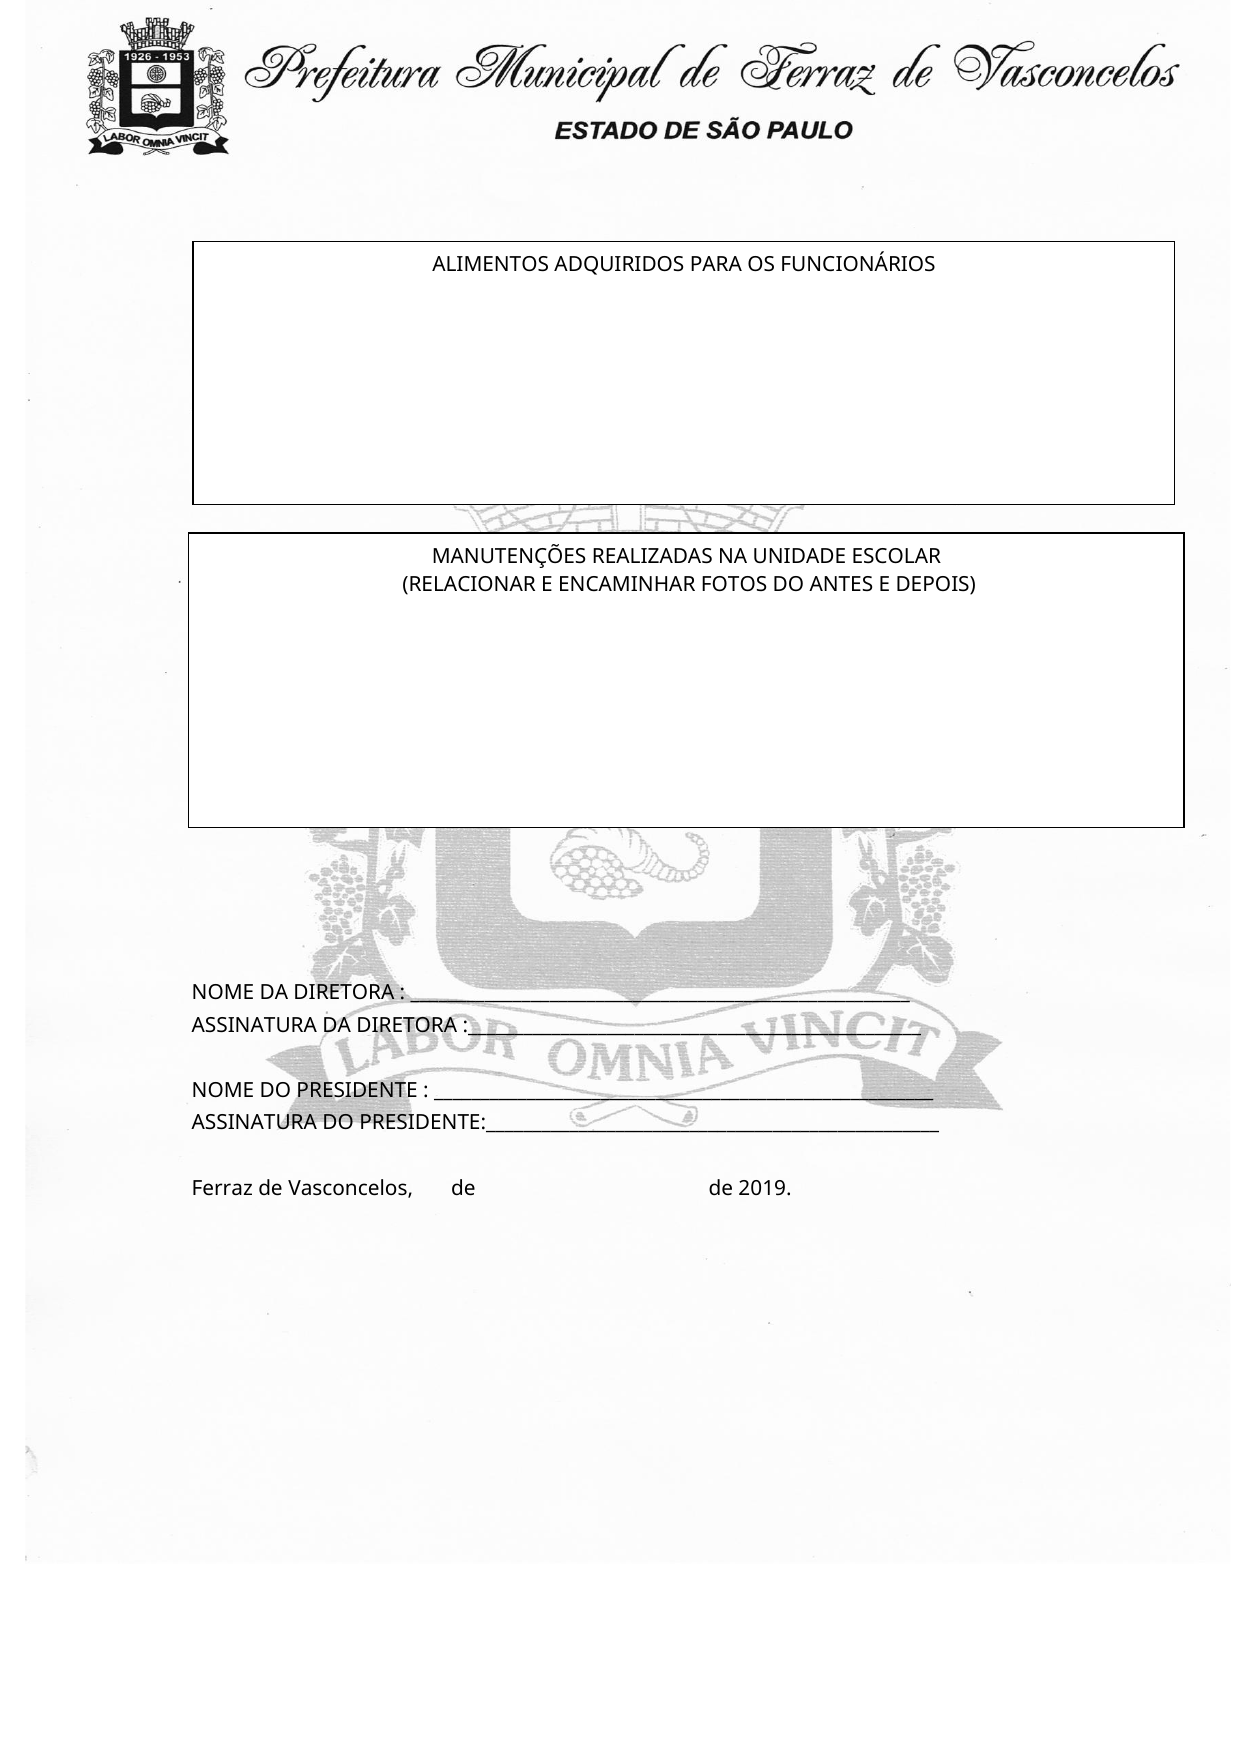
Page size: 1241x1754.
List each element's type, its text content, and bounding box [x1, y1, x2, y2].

text Ferraz de Vasconcelos, de de 2019. [191, 1173, 1122, 1201]
text NOME DA DIRETORA : ______________________________________________________ [191, 977, 1122, 1006]
picture [25, 0, 1231, 1564]
text ASSINATURA DA DIRETORA :_________________________________________________ [191, 1010, 1122, 1038]
text ASSINATURA DO PRESIDENTE:_________________________________________________ [191, 1107, 1122, 1136]
text NOME DO PRESIDENTE : ______________________________________________________ [191, 1075, 1122, 1103]
